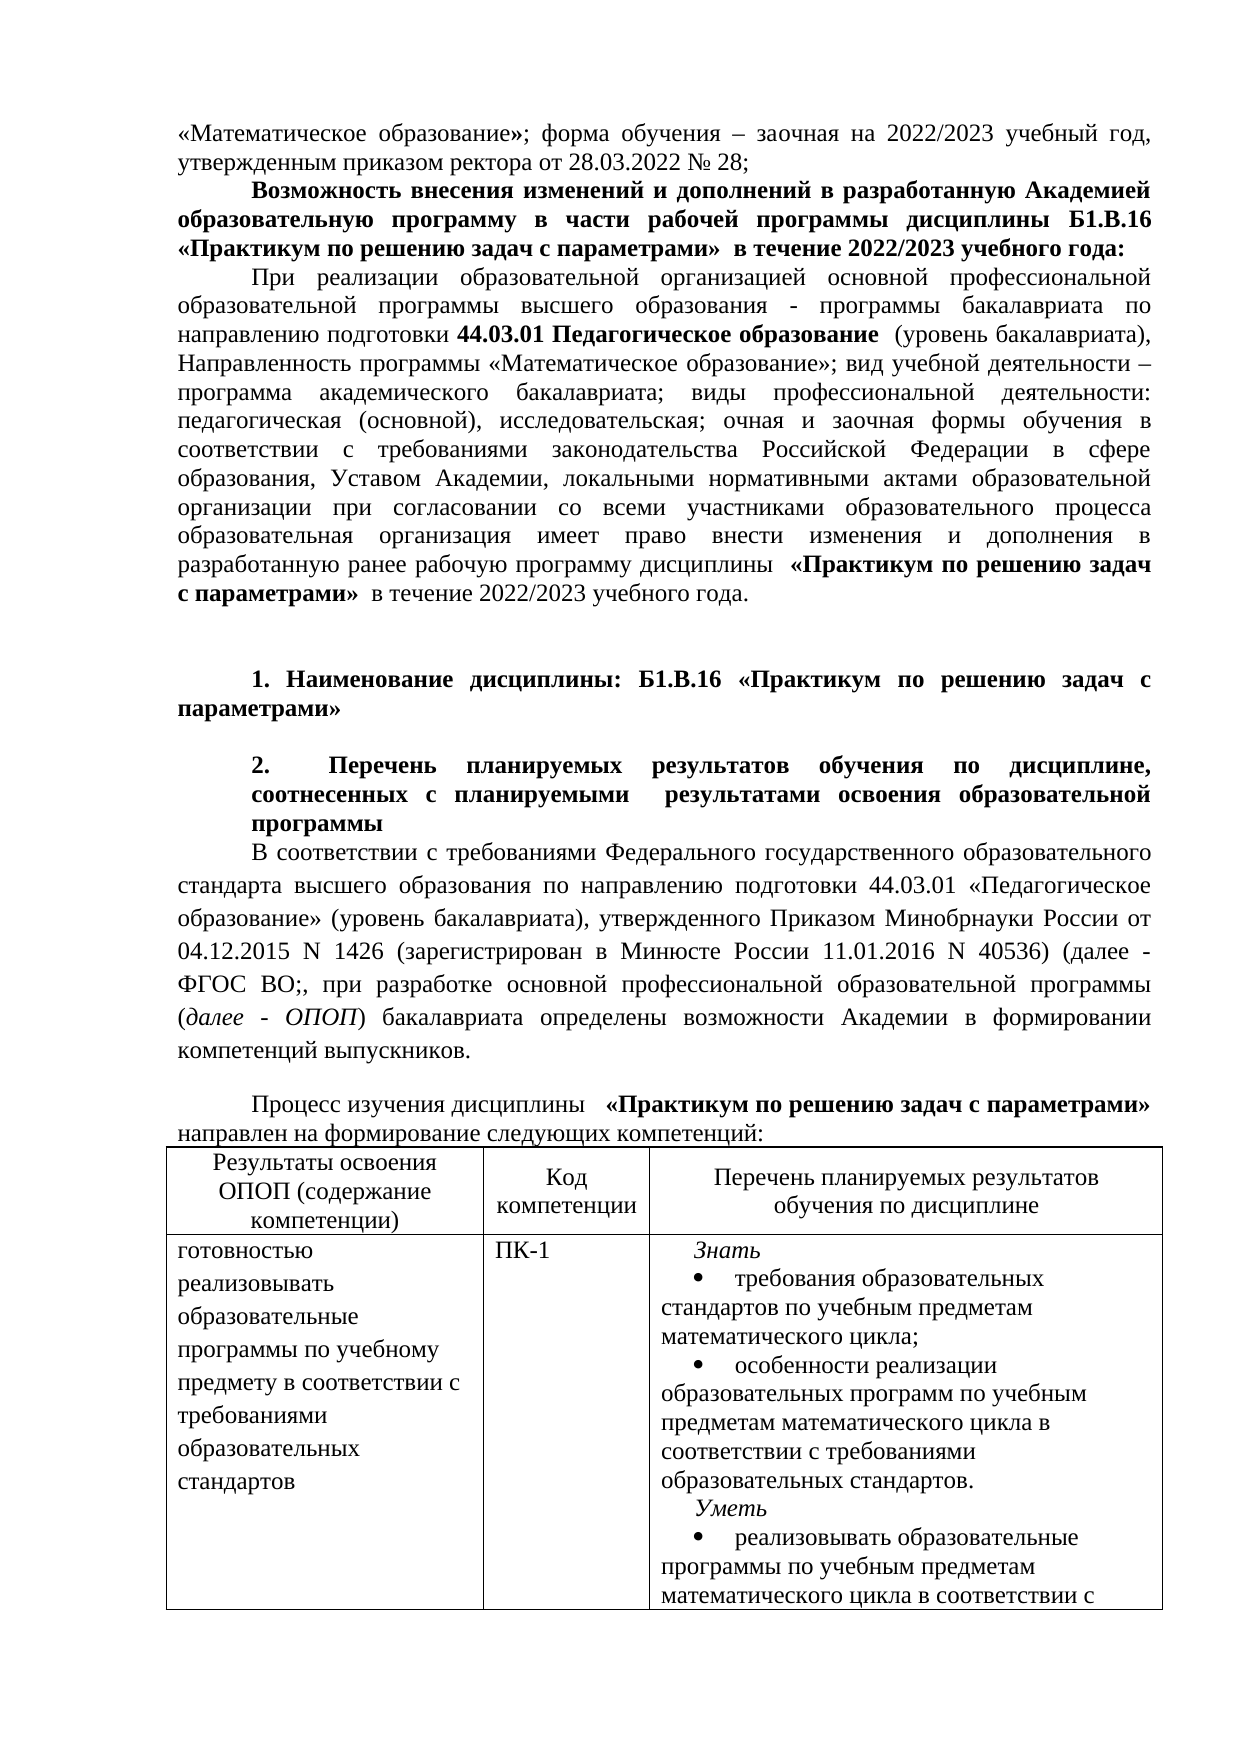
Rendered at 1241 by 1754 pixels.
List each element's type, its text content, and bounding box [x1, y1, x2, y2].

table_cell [167, 1235, 483, 1608]
list 2. Перечень планируемых результатов обучения по дисциплине, соотнесенных с планируемыми результатами освоения образовательной программы [251, 751, 1152, 837]
text В соответствии с требованиями Федерального государственного образовательного стандарта высшего образования по направлению подготовки 44.03.01 «Педагогическое образование» (уровень бакалавриата), утвержденного Приказом Минобрнауки России от 04.12.2015 N 1426 (зарегистрирован в Минюсте России 11.01.2016 N 40536) (далее - ФГОС ВО;, при разработке основной профессиональной образовательной программы (далее - ОПОП) бакалавриата определены возможности Академии в формировании компетенций выпускников. [177, 837, 1152, 1064]
table_cell ПК-1 [484, 1235, 649, 1608]
text 1. Наименование дисциплины: Б1.В.16 «Практикум по решению задач с параметрами» [177, 664, 1152, 722]
text Возможность внесения изменений и дополнений в разработанную Академией образовательную программу в части рабочей программы дисциплины Б1.В.16 «Практикум по решению задач с параметрами» в течение 2022/2023 учебного года: [177, 176, 1152, 262]
table_header Результаты освоения ОПОП (содержание компетенции) [167, 1148, 483, 1234]
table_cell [650, 1235, 1162, 1608]
table_header Перечень планируемых результатов обучения по дисциплине [650, 1148, 1162, 1234]
text При реализации образовательной организацией основной профессиональной образовательной программы высшего образования - программы бакалавриата по направлению подготовки 44.03.01 Педагогическое образование (уровень бакалавриата), Направленность программы «Математическое образование»; вид учебной деятельности – программа академического бакалавриата; виды профессиональной деятельности: педагогическая (основной), исследовательская; очная и заочная формы обучения в соответствии с требованиями законодательства Российской Федерации в сфере образования, Уставом Академии, локальными нормативными актами образовательной организации при согласовании со всеми участниками образовательного процесса образовательная организация имеет право внести изменения и дополнения в разработанную ранее рабочую программу дисциплины «Практикум по решению задач с параметрами» в течение 2022/2023 учебного года. [177, 262, 1152, 607]
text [177, 118, 1152, 176]
text Процесс изучения дисциплины «Практикум по решению задач с параметрами» направлен на формирование следующих компетенций: [177, 1089, 1152, 1146]
table_header Код компетенции [484, 1148, 649, 1234]
